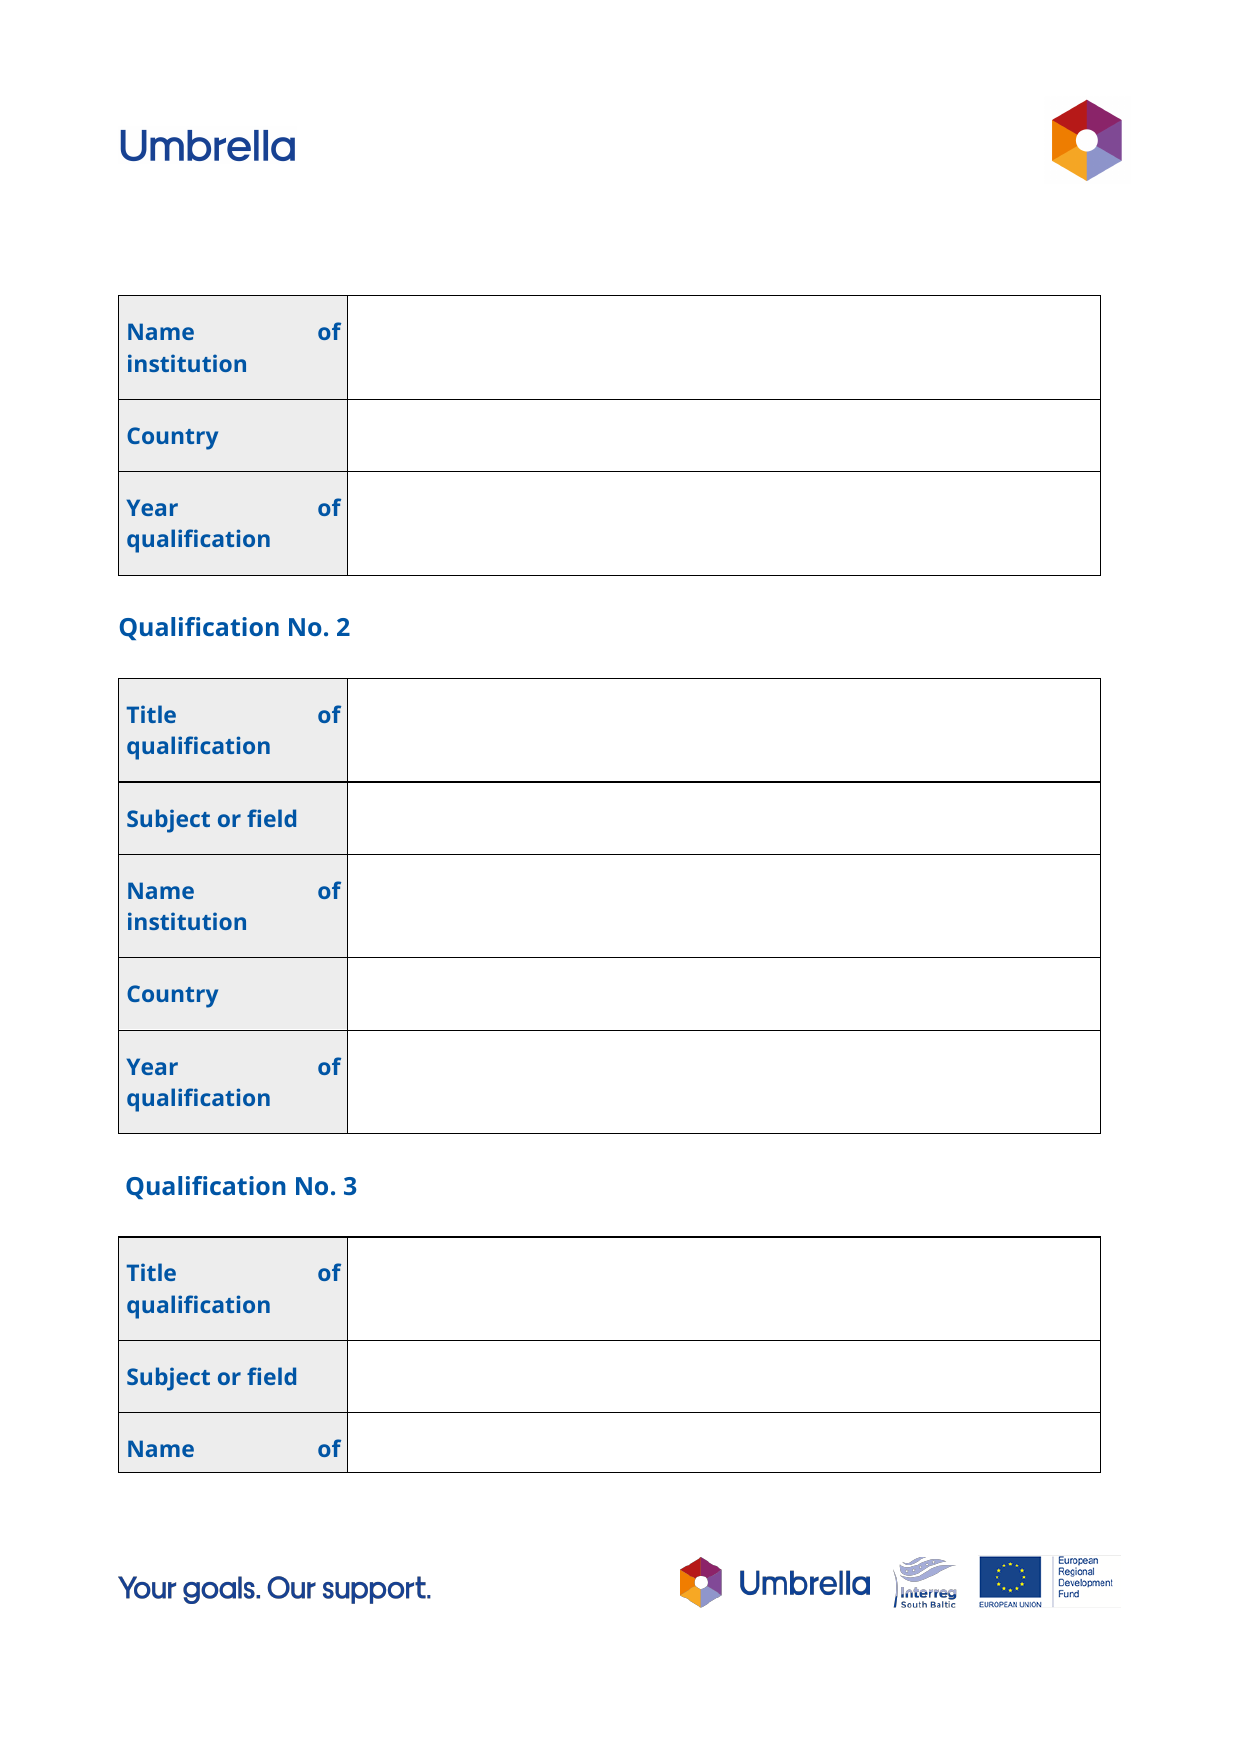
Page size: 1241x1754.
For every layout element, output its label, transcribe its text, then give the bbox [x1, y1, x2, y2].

table_cell Name of institution [119, 296, 347, 399]
picture [1044, 96, 1131, 184]
picture [118, 126, 298, 164]
table_cell [348, 1031, 1100, 1133]
table_cell Year of qualification [119, 472, 347, 575]
table_cell Subject or field [119, 783, 347, 854]
table_cell Year of qualification [119, 1031, 347, 1133]
picture [680, 1555, 1121, 1608]
text Qualification No. 3 [125, 1168, 1122, 1202]
table_cell Name of institution [119, 1413, 347, 1472]
table_cell [348, 1413, 1100, 1472]
table_cell [348, 400, 1100, 471]
table_cell [348, 855, 1100, 957]
table_cell Subject or field [119, 1341, 347, 1412]
table_header [348, 1238, 1100, 1340]
table_cell [348, 296, 1100, 399]
table_header Title of qualification [119, 1238, 347, 1340]
table_cell Country [119, 400, 347, 471]
picture [118, 1576, 431, 1604]
table_header Title of qualification [119, 679, 347, 781]
table_header [348, 679, 1100, 781]
table_cell [348, 472, 1100, 575]
table_cell [348, 783, 1100, 854]
table_cell Country [119, 958, 347, 1029]
table_cell [348, 958, 1100, 1029]
table_cell [348, 1341, 1100, 1412]
table_cell Name of institution [119, 855, 347, 957]
text Qualification No. 2 [118, 610, 1122, 644]
